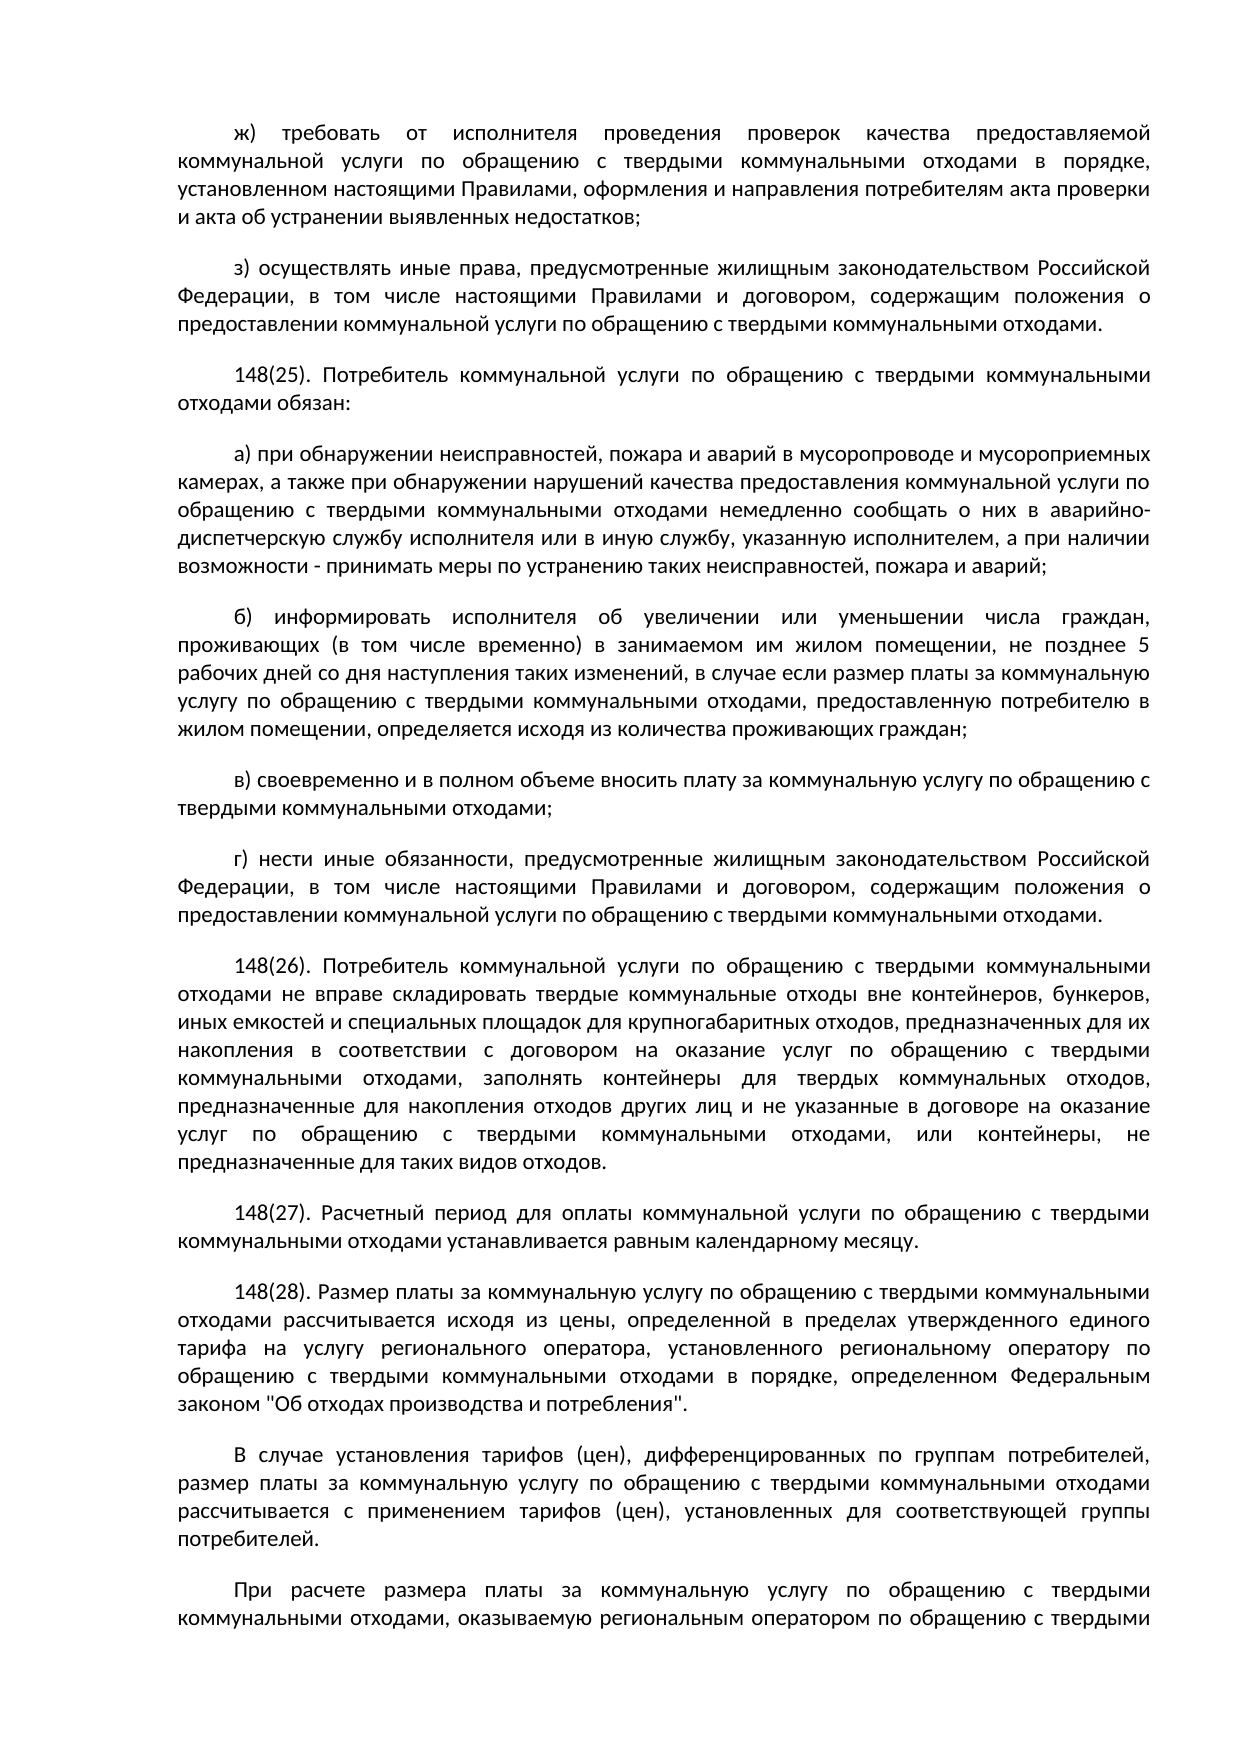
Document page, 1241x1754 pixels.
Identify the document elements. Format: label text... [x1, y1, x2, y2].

text г) нести иные обязанности, предусмотренные жилищным законодательством Российской Федерации, в том числе настоящими Правилами и договором, содержащим положения о предоставлении коммунальной услуги по обращению с твердыми коммунальными отходами. [177, 844, 1152, 928]
text 148(26). Потребитель коммунальной услуги по обращению с твердыми коммунальными отходами не вправе складировать твердые коммунальные отходы вне контейнеров, бункеров, иных емкостей и специальных площадок для крупногабаритных отходов, предназначенных для их накопления в соответствии с договором на оказание услуг по обращению с твердыми коммунальными отходами, заполнять контейнеры для твердых коммунальных отходов, предназначенные для накопления отходов других лиц и не указанные в договоре на оказание услуг по обращению с твердыми коммунальными отходами, или контейнеры, не предназначенные для таких видов отходов. [177, 951, 1152, 1175]
text 148(28). Размер платы за коммунальную услугу по обращению с твердыми коммунальными отходами рассчитывается исходя из цены, определенной в пределах утвержденного единого тарифа на услугу регионального оператора, установленного региональному оператору по обращению с твердыми коммунальными отходами в порядке, определенном Федеральным законом "Об отходах производства и потребления". [177, 1277, 1152, 1417]
text з) осуществлять иные права, предусмотренные жилищным законодательством Российской Федерации, в том числе настоящими Правилами и договором, содержащим положения о предоставлении коммунальной услуги по обращению с твердыми коммунальными отходами. [177, 253, 1152, 337]
text В случае установления тарифов (цен), дифференцированных по группам потребителей, размер платы за коммунальную услугу по обращению с твердыми коммунальными отходами рассчитывается с применением тарифов (цен), установленных для соответствующей группы потребителей. [177, 1440, 1152, 1552]
text ж) требовать от исполнителя проведения проверок качества предоставляемой коммунальной услуги по обращению с твердыми коммунальными отходами в порядке, установленном настоящими Правилами, оформления и направления потребителям акта проверки и акта об устранении выявленных недостатков; [177, 118, 1152, 230]
text б) информировать исполнителя об увеличении или уменьшении числа граждан, проживающих (в том числе временно) в занимаемом им жилом помещении, не позднее 5 рабочих дней со дня наступления таких изменений, в случае если размер платы за коммунальную услугу по обращению с твердыми коммунальными отходами, предоставленную потребителю в жилом помещении, определяется исходя из количества проживающих граждан; [177, 602, 1152, 742]
text в) своевременно и в полном объеме вносить плату за коммунальную услугу по обращению с твердыми коммунальными отходами; [177, 765, 1152, 821]
text а) при обнаружении неисправностей, пожара и аварий в мусоропроводе и мусороприемных камерах, а также при обнаружении нарушений качества предоставления коммунальной услуги по обращению с твердыми коммунальными отходами немедленно сообщать о них в аварийно-диспетчерскую службу исполнителя или в иную службу, указанную исполнителем, а при наличии возможности - принимать меры по устранению таких неисправностей, пожара и аварий; [177, 439, 1152, 579]
text 148(27). Расчетный период для оплаты коммунальной услуги по обращению с твердыми коммунальными отходами устанавливается равным календарному месяцу. [177, 1198, 1152, 1254]
text 148(25). Потребитель коммунальной услуги по обращению с твердыми коммунальными отходами обязан: [177, 360, 1152, 416]
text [177, 1575, 1152, 1631]
